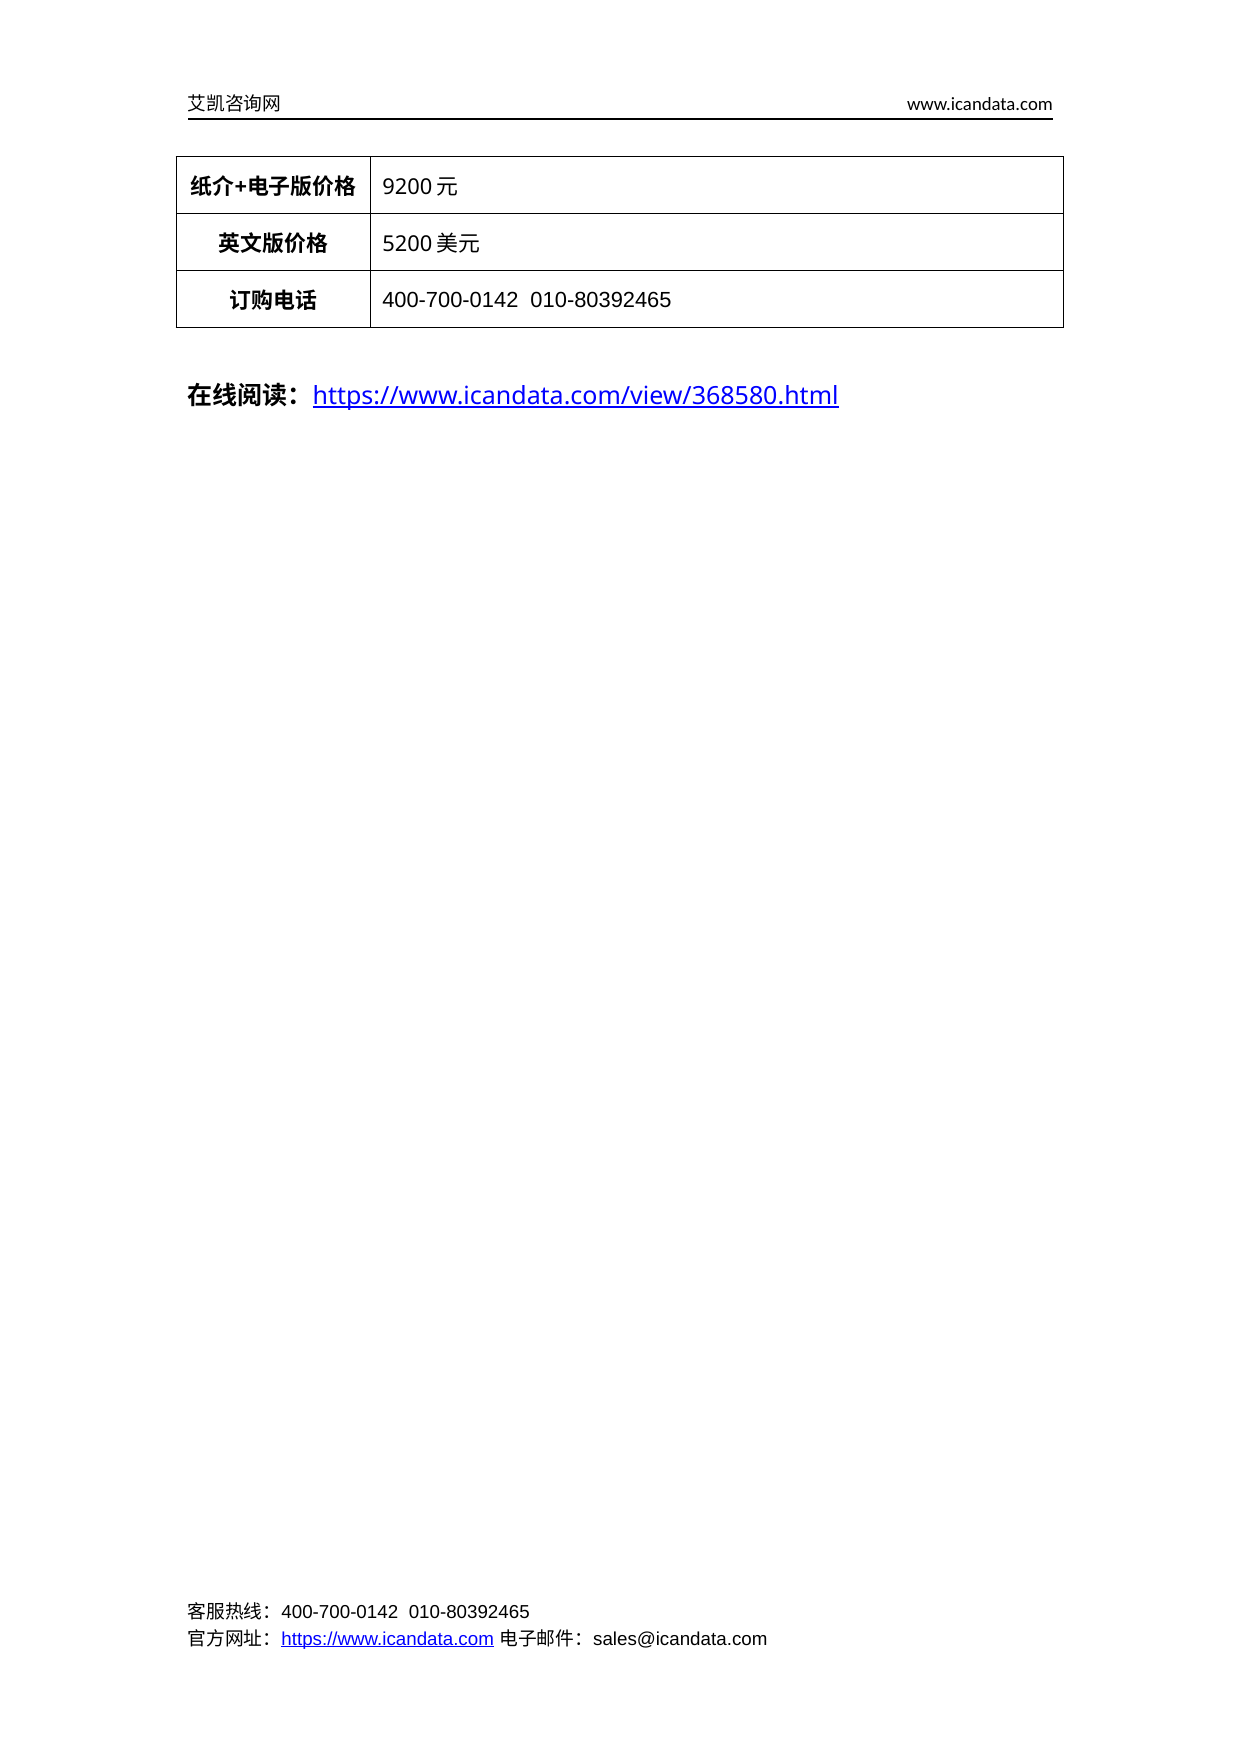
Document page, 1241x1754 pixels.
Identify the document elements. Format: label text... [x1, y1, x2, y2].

table_cell 5200美元 [371, 214, 1063, 270]
table_cell 纸介+电子版价格 [177, 157, 370, 213]
table_cell 9200元 [371, 157, 1063, 213]
text 在线阅读：https://www.icandata.com/view/368580.html [187, 361, 1053, 426]
table_cell 英文版价格 [177, 214, 370, 270]
table_cell 订购电话 [177, 271, 370, 327]
table_cell 400-700-0142 010-80392465 [371, 271, 1063, 327]
